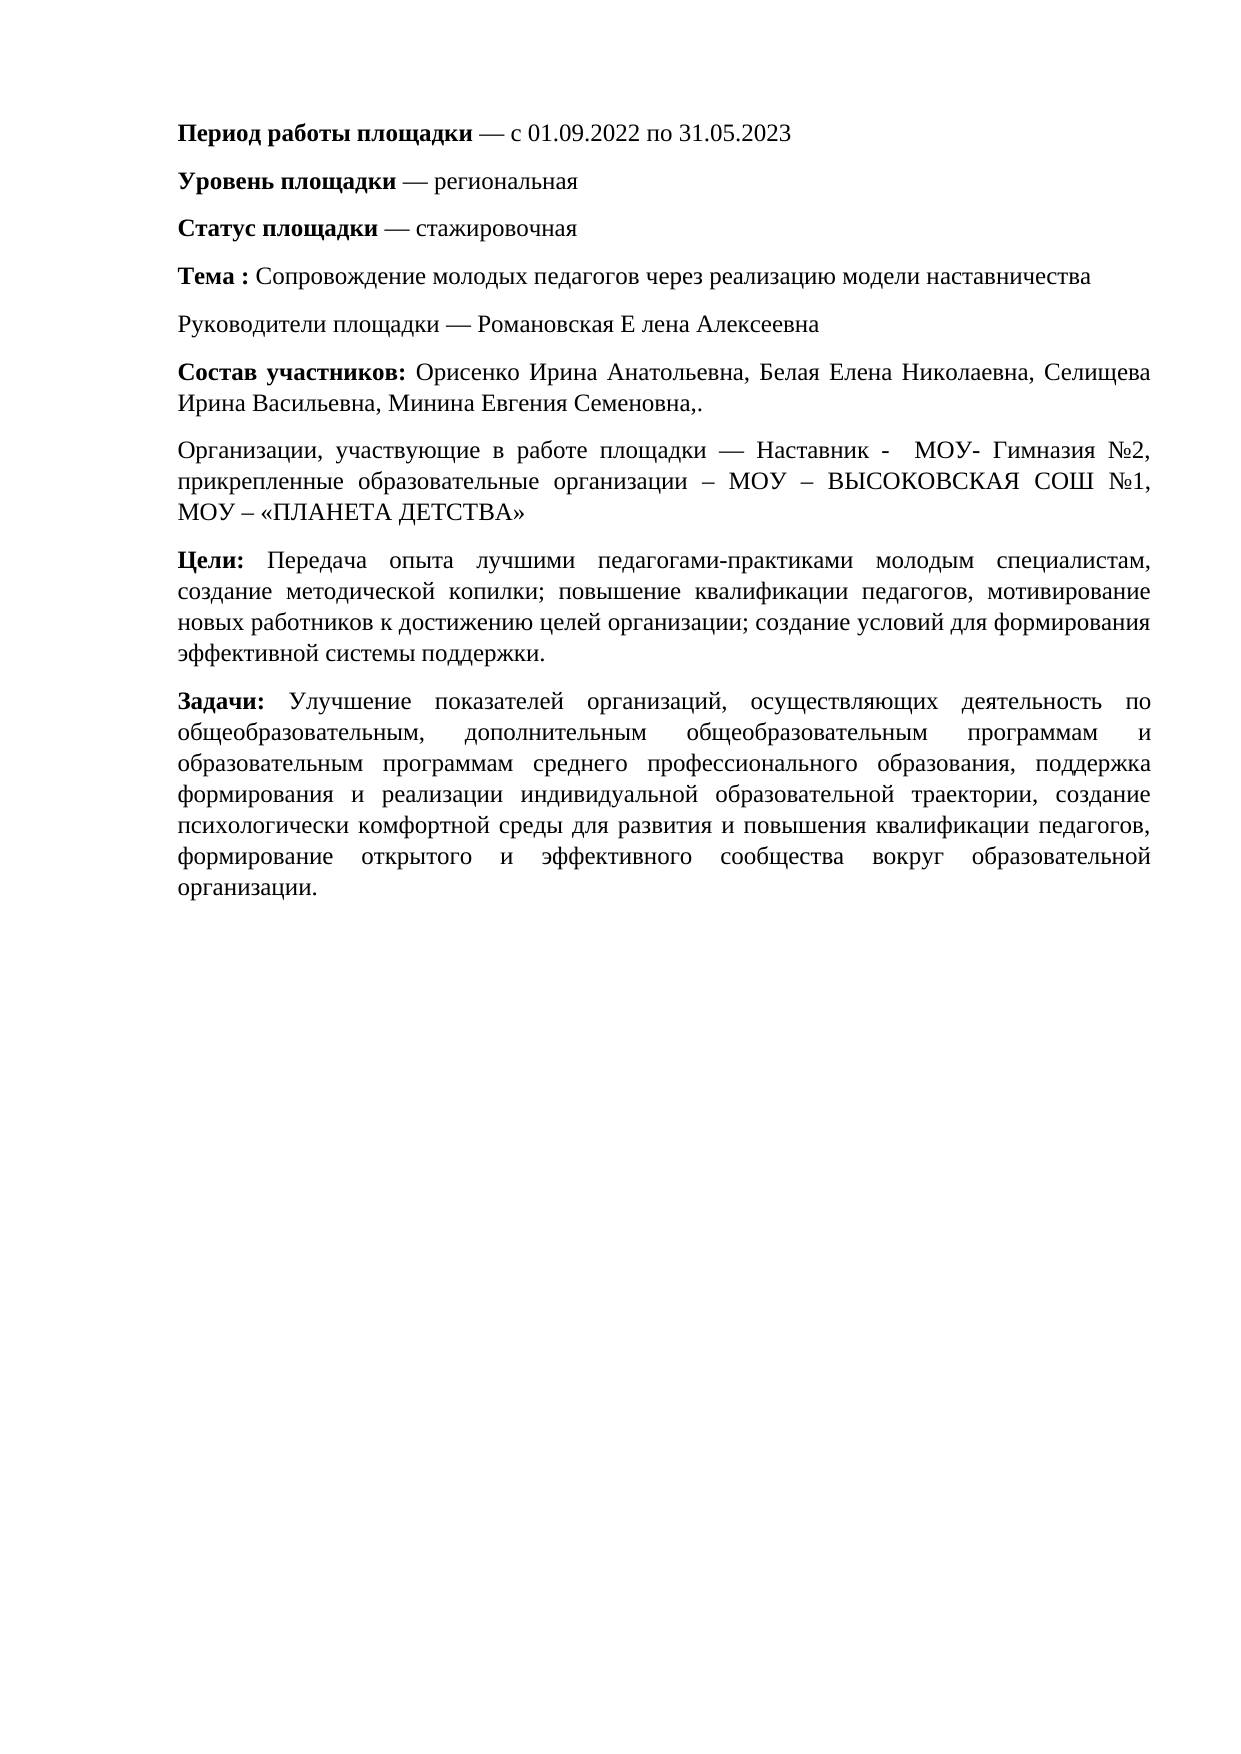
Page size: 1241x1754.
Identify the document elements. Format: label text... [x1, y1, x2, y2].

text Руководители площадки — Романовская Е лена Алексеевна [177, 309, 1152, 338]
text Задачи: Улучшение показателей организаций, осуществляющих деятельность по общеобразовательным, дополнительным общеобразовательным программам и образовательным программам среднего профессионального образования, поддержка формирования и реализации индивидуальной образовательной траектории, создание психологически комфортной среды для развития и повышения квалификации педагогов, формирование открытого и эффективного сообщества вокруг образовательной организации. [177, 686, 1152, 901]
text Статус площадки — стажировочная [177, 213, 1152, 242]
text Период работы площадки — с 01.09.2022 по 31.05.2023 [177, 118, 1152, 147]
text Цели: Передача опыта лучшими педагогами-практиками молодым специалистам, создание методической копилки; повышение квалификации педагогов, мотивирование новых работников к достижению целей организации; создание условий для формирования эффективной системы поддержки. [177, 545, 1152, 667]
text Состав участников: Орисенко Ирина Анатольевна, Белая Елена Николаевна, Селищева Ирина Васильевна, Минина Евгения Семеновна,. [177, 357, 1152, 416]
text Уровень площадки — региональная [177, 166, 1152, 194]
text Тема : Сопровождение молодых педагогов через реализацию модели наставничества [177, 261, 1152, 290]
text Организации, участвующие в работе площадки — Наставник - МОУ- Гимназия №2, прикрепленные образовательные организации – МОУ – ВЫСОКОВСКАЯ СОШ №1, МОУ – «ПЛАНЕТА ДЕТСТВА» [177, 435, 1152, 526]
